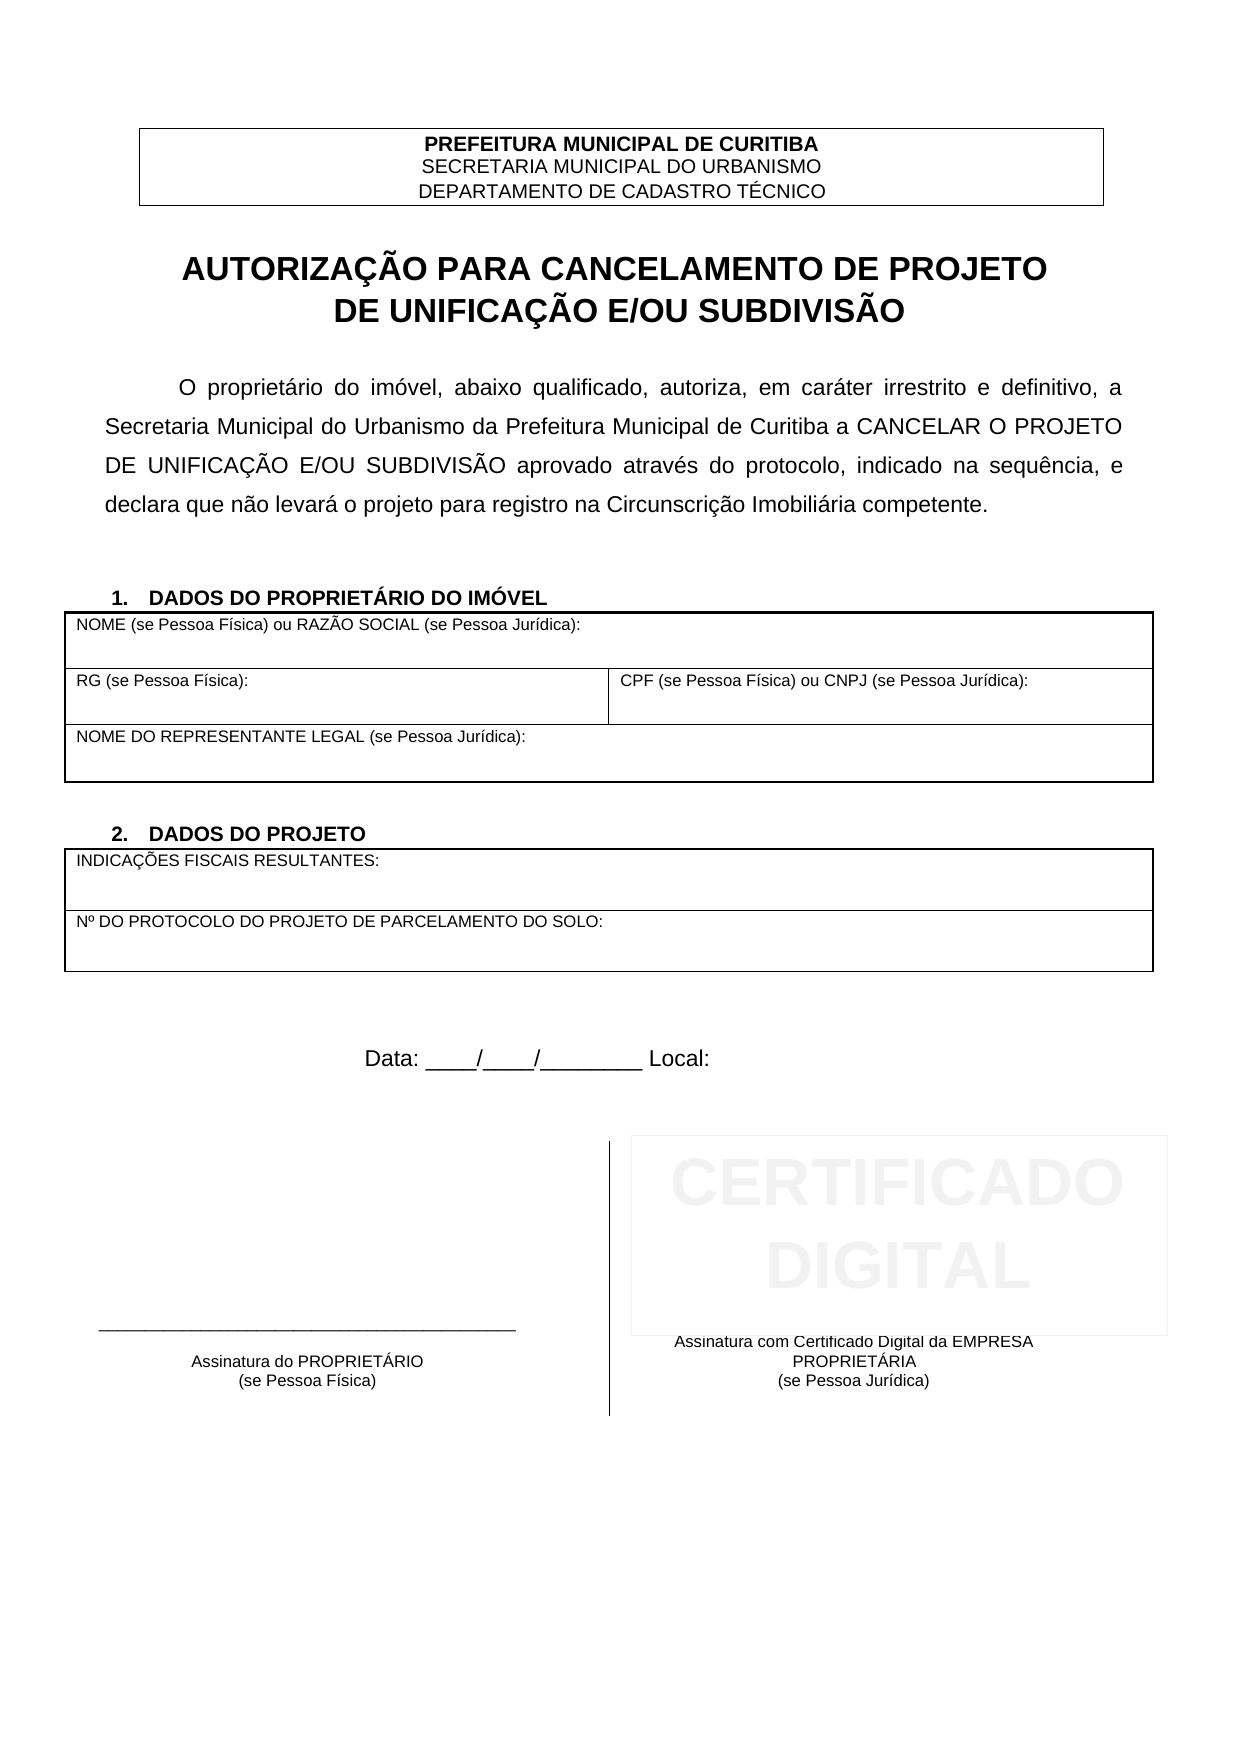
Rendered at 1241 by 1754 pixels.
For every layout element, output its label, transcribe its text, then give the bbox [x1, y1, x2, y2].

text Data: ____/____/________ Local: [74, 1045, 1153, 1071]
text PREFEITURA MUNICIPAL DE CURITIBA [140, 129, 1103, 152]
table_cell CPF (se Pessoa Física) ou CNPJ (se Pessoa Jurídica): [609, 669, 1152, 724]
subtitle DADOS DO PROJETO [111, 822, 1094, 846]
table_cell Nº DO PROTOCOLO DO PROJETO DE PARCELAMENTO DO SOLO: [66, 911, 1152, 971]
text O proprietário do imóvel, abaixo qualificado, autoriza, em caráter irrestrito e definitivo, a Secretaria Municipal do Urbanismo da Prefeitura Municipal de Curitiba a CANCELAR O PROJETO DE UNIFICAÇÃO E/OU SUBDIVISÃO aprovado através do protocolo, indicado na sequência, e declara que não levará o projeto para registro na Circunscrição Imobiliária competente. [104, 373, 1123, 517]
text SECRETARIA MUNICIPAL DO URBANISMO DEPARTAMENTO DE CADASTRO TÉCNICO [140, 152, 1103, 205]
table_header Assinatura com Certificado Digital da EMPRESA PROPRIETÁRIA (se Pessoa Jurídica) [610, 1141, 1156, 1416]
table_header _____________________________________________ Assinatura do PROPRIETÁRIO (se Pessoa Física) [63, 1141, 609, 1416]
table_cell RG (se Pessoa Física): [66, 669, 608, 724]
subtitle DADOS DO PROPRIETÁRIO DO IMÓVEL [111, 586, 1094, 609]
table_header INDICAÇÕES FISCAIS RESULTANTES: [66, 850, 1152, 910]
table_cell NOME DO REPRESENTANTE LEGAL (se Pessoa Jurídica): [66, 725, 1152, 781]
text AUTORIZAÇÃO PARA CANCELAMENTO DE PROJETO DE UNIFICAÇÃO E/OU SUBDIVISÃO [87, 249, 1151, 329]
table_header NOME (se Pessoa Física) ou RAZÃO SOCIAL (se Pessoa Jurídica): [66, 614, 1152, 668]
